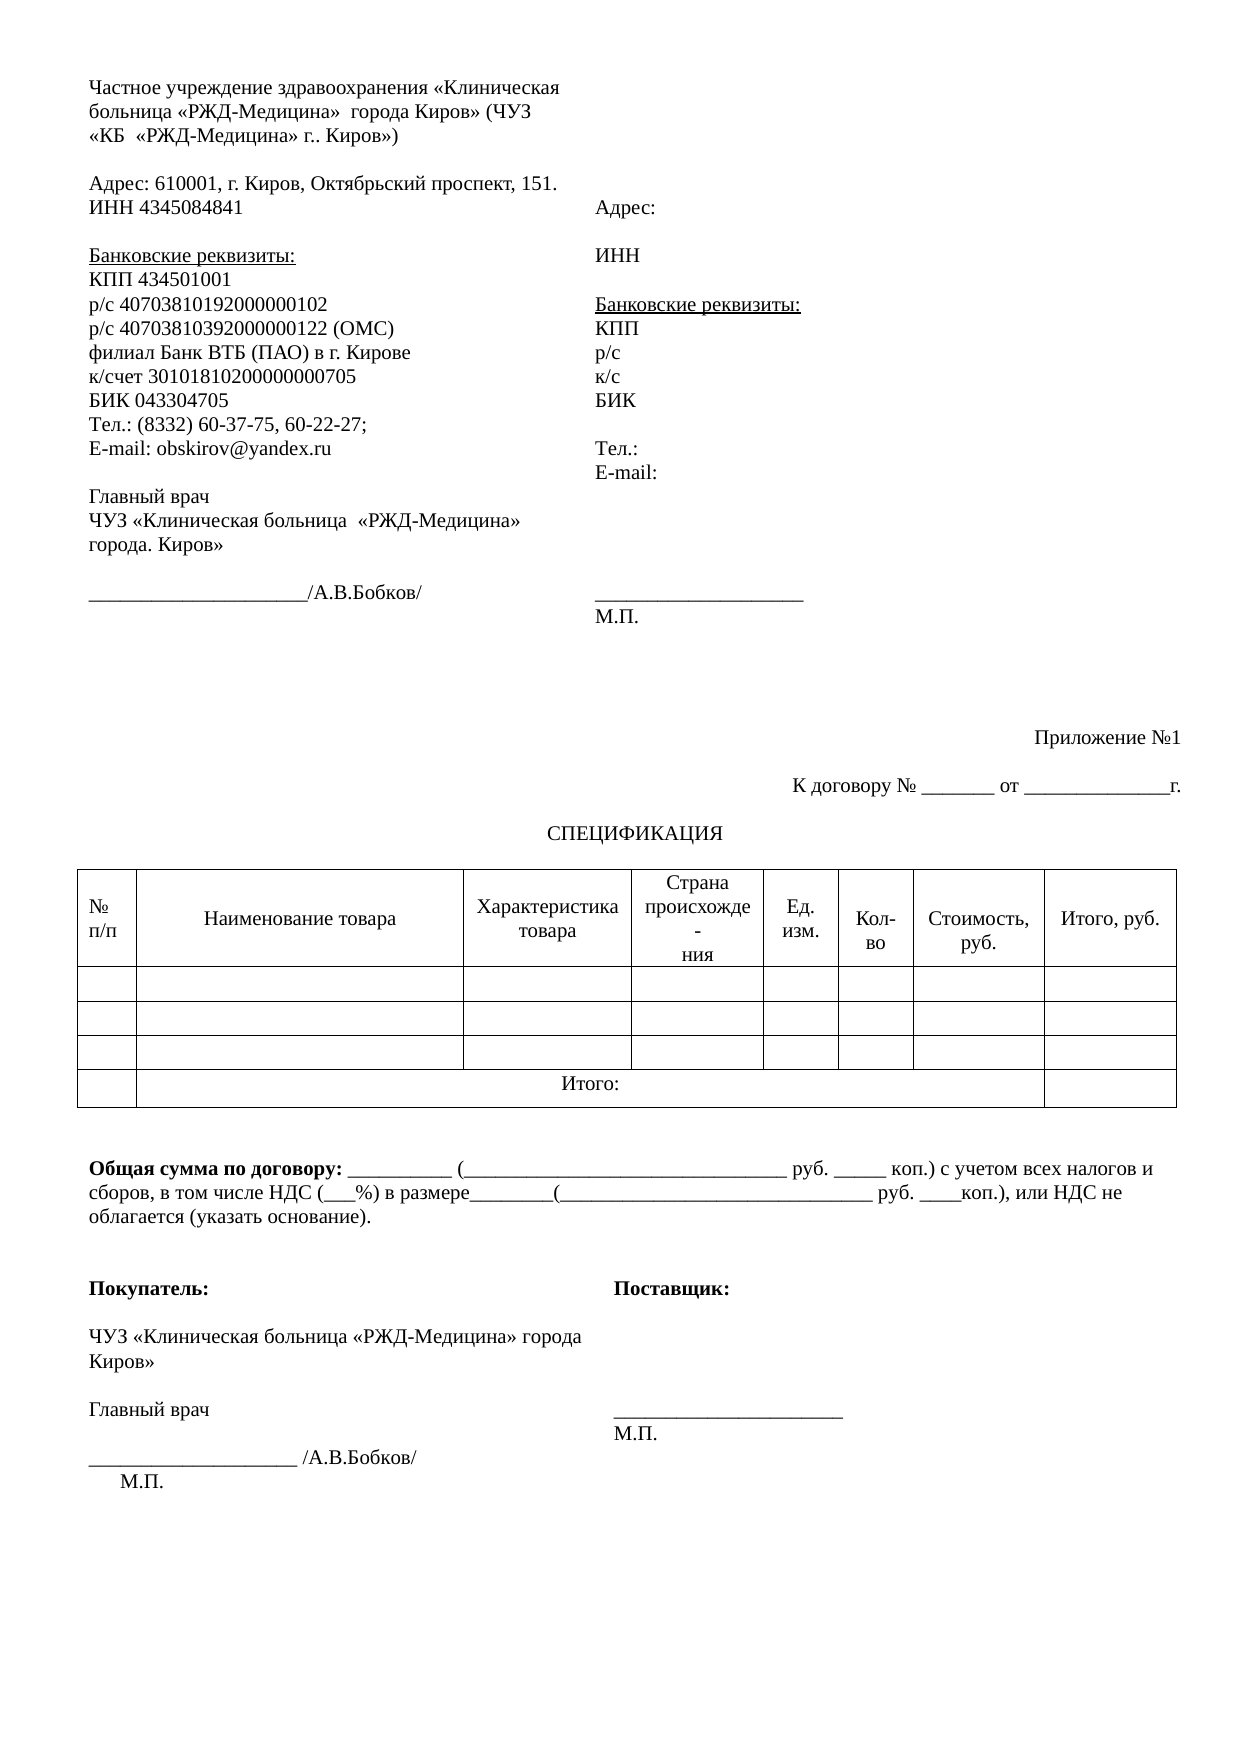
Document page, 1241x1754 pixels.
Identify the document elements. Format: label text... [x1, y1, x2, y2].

table_cell [764, 967, 838, 1001]
table_header Наименование товара [137, 870, 463, 966]
table_header Характеристика товара [464, 870, 631, 966]
table_cell [839, 1036, 913, 1069]
table_header Кол-во [839, 870, 913, 966]
table_header № п/п [78, 870, 136, 966]
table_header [78, 75, 584, 652]
table_cell [839, 1002, 913, 1035]
table_cell [914, 1002, 1044, 1035]
table_header Страна происхожде- ния [632, 870, 763, 966]
table_cell [137, 1036, 463, 1069]
table_cell [1045, 967, 1176, 1001]
table_cell [1045, 1070, 1176, 1107]
table_cell [137, 967, 463, 1001]
table_cell [764, 1036, 838, 1069]
table_cell [914, 967, 1044, 1001]
table_cell [78, 1070, 136, 1107]
table_cell [632, 1036, 763, 1069]
table_cell [464, 967, 631, 1001]
table_cell [1045, 1036, 1176, 1069]
table_cell Итого: [137, 1070, 1044, 1107]
table_header Поставщик: ______________________ М.П. [603, 1276, 1127, 1517]
table_cell [764, 1002, 838, 1035]
table_cell [839, 967, 913, 1001]
table_cell [914, 1036, 1044, 1069]
table_cell [464, 1002, 631, 1035]
table_cell [78, 967, 136, 1001]
table_header Итого, руб. [1045, 870, 1176, 966]
table_cell [137, 1002, 463, 1035]
table_header Ед. изм. [764, 870, 838, 966]
table_cell [464, 1036, 631, 1069]
table_cell [78, 1002, 136, 1035]
table_cell [632, 967, 763, 1001]
text К договору № _______ от ______________г. [458, 773, 1181, 797]
table_header Стоимость, руб. [914, 870, 1044, 966]
table_header Покупатель: ЧУЗ «Клиническая больница «РЖД-Медицина» города Киров» Главный врач ____________________ /А.В.Бобков/ М.П. [78, 1276, 602, 1517]
text Приложение №1 [89, 724, 1181, 749]
table_cell [1045, 1002, 1176, 1035]
table_cell [632, 1002, 763, 1035]
table_cell [78, 1036, 136, 1069]
text СПЕЦИФИКАЦИЯ [89, 821, 1181, 845]
text Общая сумма по договору: __________ (_______________________________ руб. _____ коп.) с учетом всех налогов и сборов, в том числе НДС (___%) в размере________(______________________________ руб. ____коп.), или НДС не облагается (указать основание). [89, 1156, 1181, 1228]
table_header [584, 75, 1090, 652]
